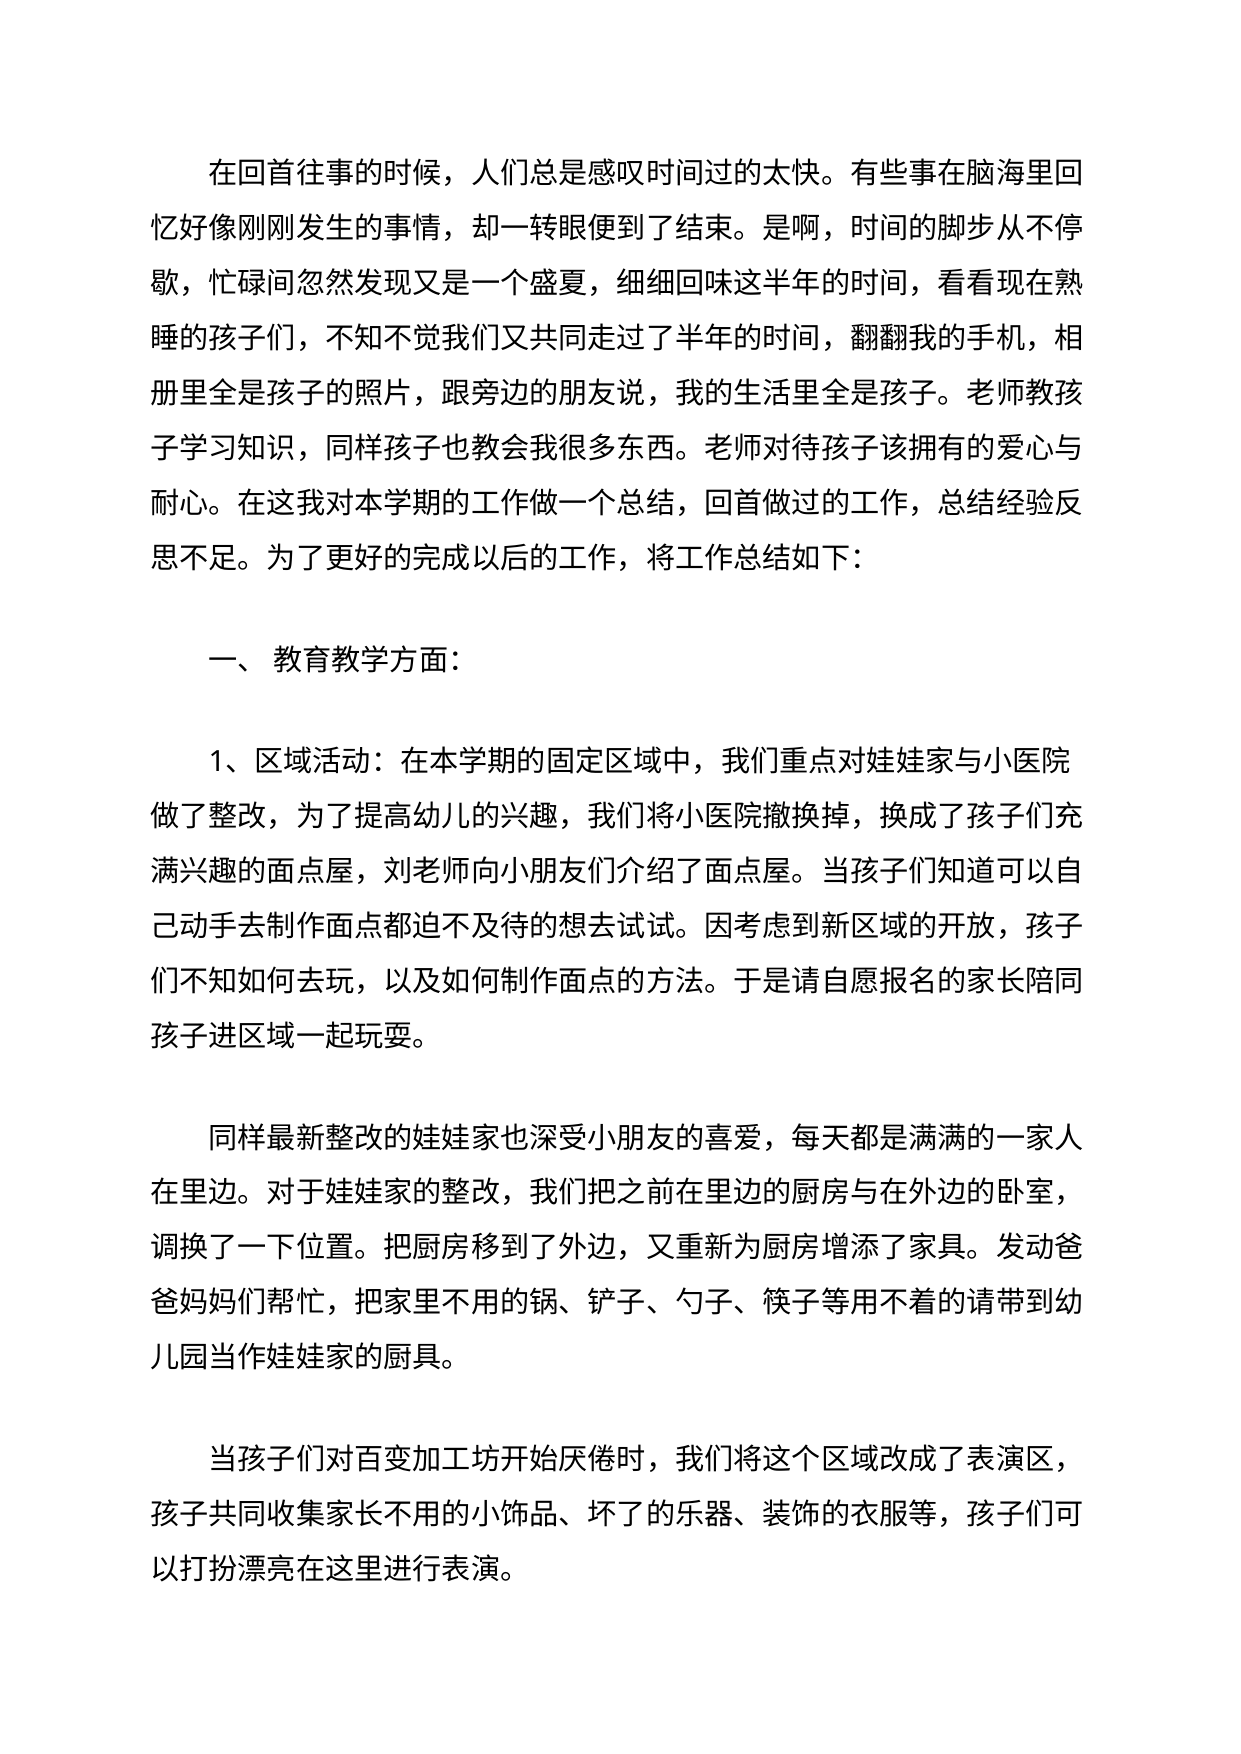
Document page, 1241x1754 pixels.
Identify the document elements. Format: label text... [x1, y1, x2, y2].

text 同样最新整改的娃娃家也深受小朋友的喜爱，每天都是满满的一家人在里边。对于娃娃家的整改，我们把之前在里边的厨房与在外边的卧室，调换了一下位置。把厨房移到了外边，又重新为厨房增添了家具。发动爸爸妈妈们帮忙，把家里不用的锅、铲子、勺子、筷子等用不着的请带到幼儿园当作娃娃家的厨具。 [150, 1114, 1090, 1376]
text 一、 教育教学方面： [150, 636, 1090, 678]
text 当孩子们对百变加工坊开始厌倦时，我们将这个区域改成了表演区，孩子共同收集家长不用的小饰品、坏了的乐器、装饰的衣服等，孩子们可以打扮漂亮在这里进行表演。 [150, 1436, 1090, 1588]
text 在回首往事的时候，人们总是感叹时间过的太快。有些事在脑海里回忆好像刚刚发生的事情，却一转眼便到了结束。是啊，时间的脚步从不停歇，忙碌间忽然发现又是一个盛夏，细细回味这半年的时间，看看现在熟睡的孩子们，不知不觉我们又共同走过了半年的时间，翻翻我的手机，相册里全是孩子的照片，跟旁边的朋友说，我的生活里全是孩子。老师教孩子学习知识，同样孩子也教会我很多东西。老师对待孩子该拥有的爱心与耐心。在这我对本学期的工作做一个总结，回首做过的工作，总结经验反思不足。为了更好的完成以后的工作，将工作总结如下： [150, 150, 1090, 577]
text 1、区域活动：在本学期的固定区域中，我们重点对娃娃家与小医院做了整改，为了提高幼儿的兴趣，我们将小医院撤换掉，换成了孩子们充满兴趣的面点屋，刘老师向小朋友们介绍了面点屋。当孩子们知道可以自己动手去制作面点都迫不及待的想去试试。因考虑到新区域的开放，孩子们不知如何去玩，以及如何制作面点的方法。于是请自愿报名的家长陪同孩子进区域一起玩耍。 [150, 738, 1090, 1055]
